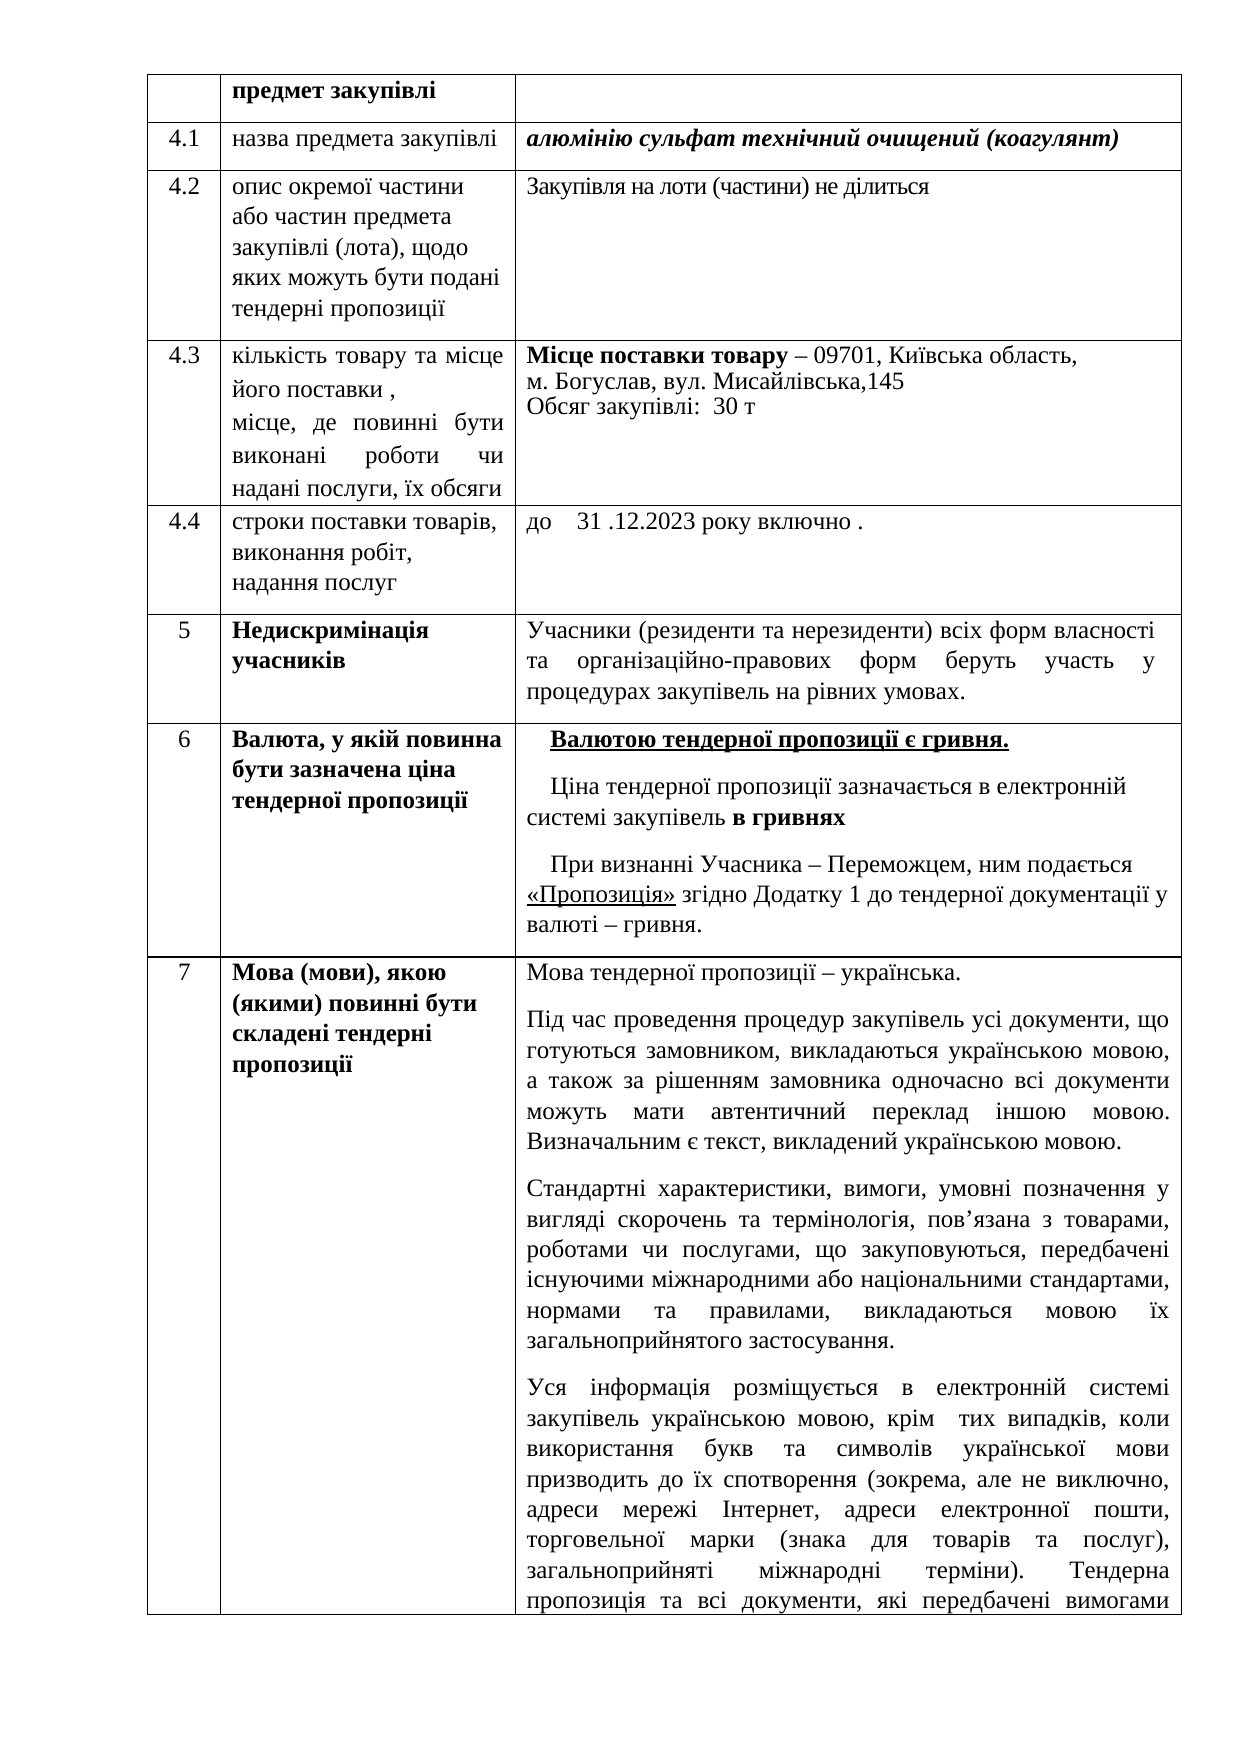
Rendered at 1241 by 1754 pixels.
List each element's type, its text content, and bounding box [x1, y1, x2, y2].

table_cell 5 [148, 615, 220, 723]
table_cell опис окремої частини або частин предмета закупівлі (лота), щодо яких можуть бути подані тендерні пропозиції [221, 171, 515, 339]
table_cell Учасники (резиденти та нерезиденти) всіх форм власності та організаційно-правових форм беруть участь у процедурах закупівель на рівних умовах. [516, 615, 1181, 723]
table_cell 6 [148, 724, 220, 956]
table_cell [516, 75, 1181, 122]
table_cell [221, 75, 515, 122]
table_cell 4.2 [148, 171, 220, 339]
table_cell 4.4 [148, 506, 220, 614]
table_cell до 31 .12.2023 року включно . [516, 506, 1181, 614]
table_cell алюмінію сульфат технічний очищений (коагулянт) [516, 123, 1181, 170]
table_cell Закупівля на лоти (частини) не ділиться [516, 171, 1181, 339]
table_cell Місце поставки товару – 09701, Київська область, м. Богуслав, вул. Мисайлівська,145 Обсяг закупівлі: 30 т [516, 341, 1181, 505]
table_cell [516, 958, 1181, 1614]
table_cell 4.1 [148, 123, 220, 170]
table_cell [221, 958, 515, 1614]
table_cell Недискримінація учасників [221, 615, 515, 723]
table_cell 4.3 [148, 341, 220, 505]
table_cell кількість товару та місце його поставки , місце, де повинні бути виконані роботи чи надані послуги, їх обсяги [221, 341, 515, 505]
table_cell 7 [148, 958, 220, 1614]
table_cell 4 [148, 75, 220, 122]
table_cell строки поставки товарів, виконання робіт, надання послуг [221, 506, 515, 614]
table_cell Валюта, у якій повинна бути зазначена ціна тендерної пропозиції [221, 724, 515, 956]
table_cell назва предмета закупівлі [221, 123, 515, 170]
table_cell Валютою тендерної пропозиції є гривня. Ціна тендерної пропозиції зазначається в електронній системі закупівель в гривнях При визнанні Учасника – Переможцем, ним подається «Пропозиція» згідно Додатку 1 до тендерної документації у валюті – гривня. [516, 724, 1181, 956]
